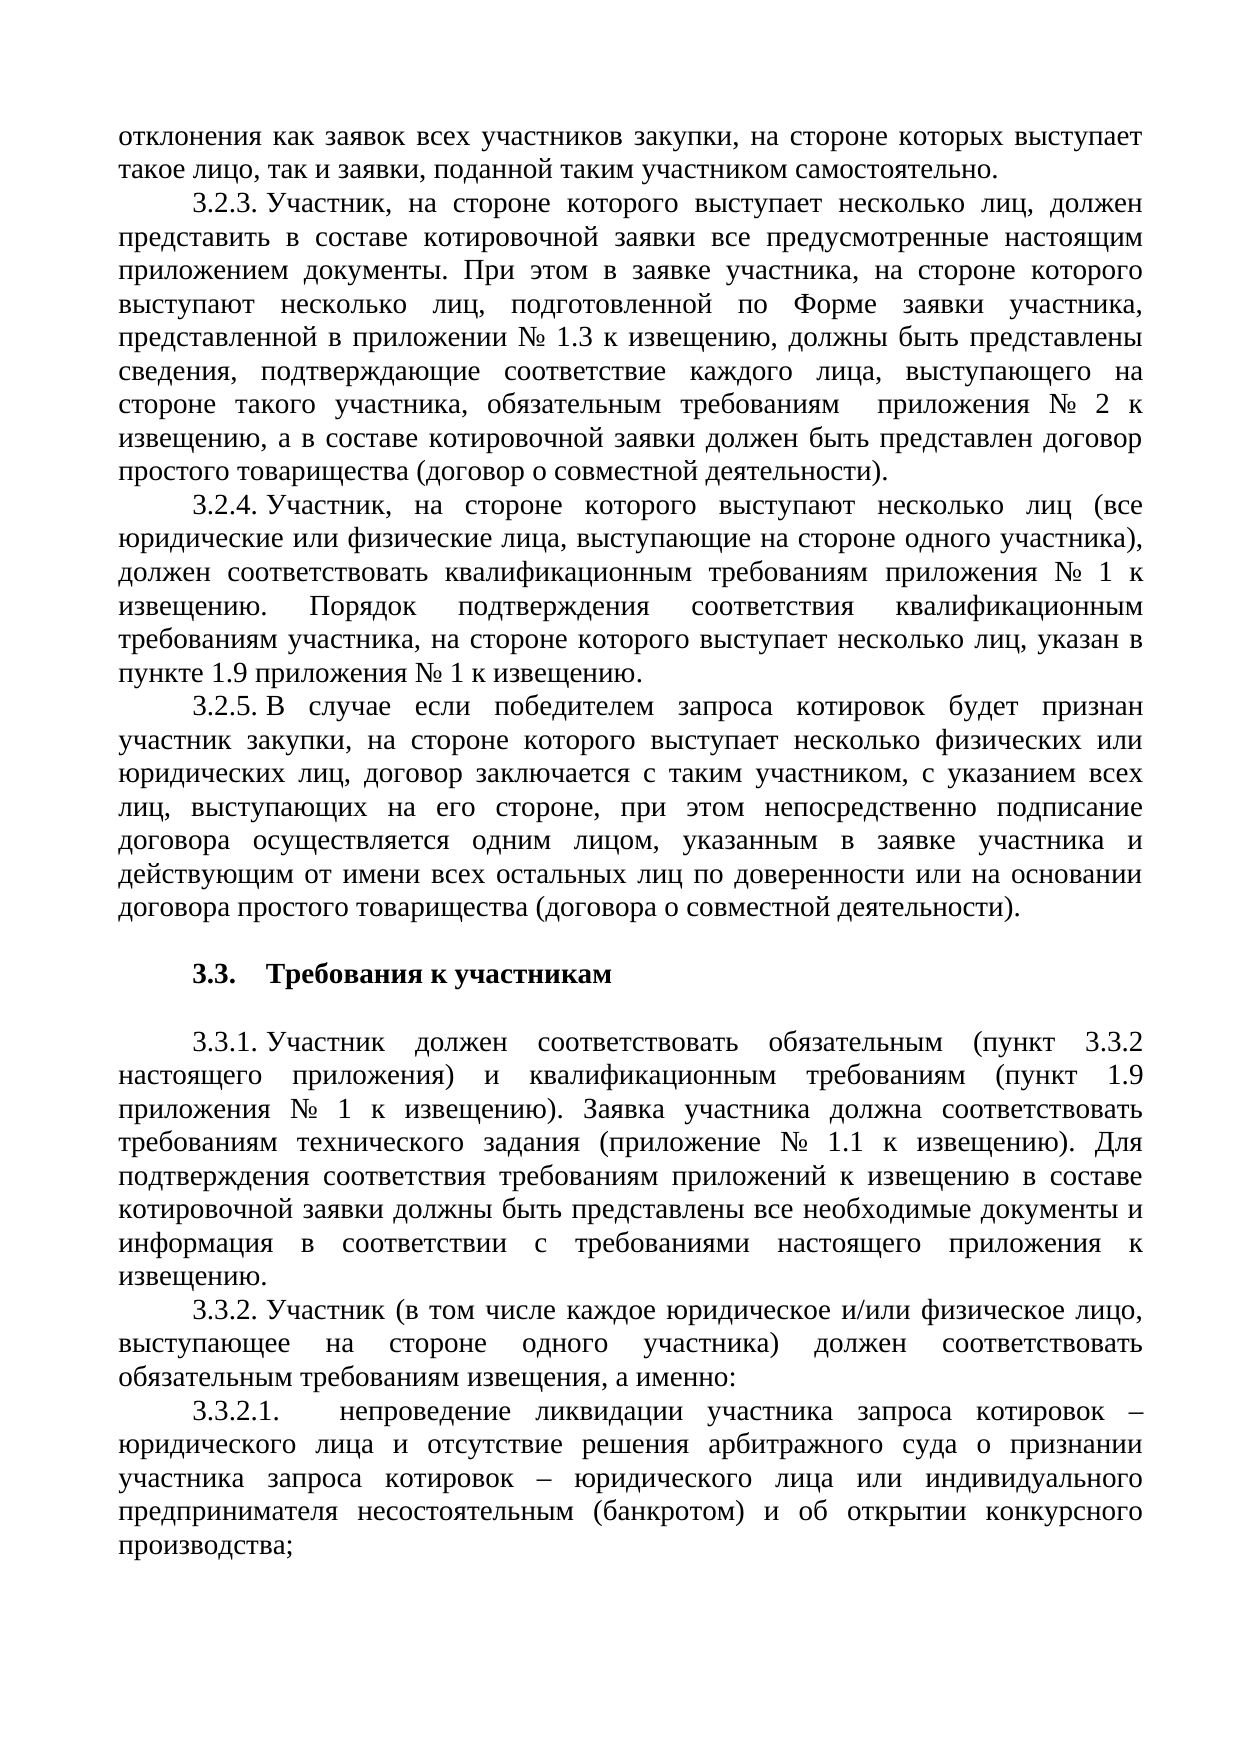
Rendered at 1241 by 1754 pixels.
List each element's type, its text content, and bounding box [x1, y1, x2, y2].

list В случае если победителем запроса котировок будет признан участник закупки, на стороне которого выступает несколько физических или юридических лиц, договор заключается с таким участником, с указанием всех лиц, выступающих на его стороне, при этом непосредственно подписание договора осуществляется одним лицом, указанным в заявке участника и действующим от имени всех остальных лиц по доверенности или на основании договора простого товарищества (договора о совместной деятельности). [118, 688, 1144, 923]
list Участник, на стороне которого выступает несколько лиц, должен представить в составе котировочной заявки все предусмотренные настоящим приложением документы. При этом в заявке участника, на стороне которого выступают несколько лиц, подготовленной по Форме заявки участника, представленной в приложении № 1.3 к извещению, должны быть представлены сведения, подтверждающие соответствие каждого лица, выступающего на стороне такого участника, обязательным требованиям приложения № 2 к извещению, а в составе котировочной заявки должен быть представлен договор простого товарищества (договор о совместной деятельности). [118, 185, 1144, 487]
list Участник (в том числе каждое юридическое и/или физическое лицо, выступающее на стороне одного участника) должен соответствовать обязательным требованиям извещения, а именно: [118, 1292, 1144, 1393]
subtitle Требования к участникам [118, 957, 1144, 990]
list Участник должен соответствовать обязательным (пункт 3.3.2 настоящего приложения) и квалификационным требованиям (пункт 1.9 приложения № 1 к извещению). Заявка участника должна соответствовать требованиям технического задания (приложение № 1.1 к извещению). Для подтверждения соответствия требованиям приложений к извещению в составе котировочной заявки должны быть представлены все необходимые документы и информация в соответствии с требованиями настоящего приложения к извещению. [118, 1024, 1144, 1292]
list Участник, на стороне которого выступают несколько лиц (все юридические или физические лица, выступающие на стороне одного участника), должен соответствовать квалификационным требованиям приложения № 1 к извещению. Порядок подтверждения соответствия квалификационным требованиям участника, на стороне которого выступает несколько лиц, указан в пункте 1.9 приложения № 1 к извещению. [118, 487, 1144, 688]
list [118, 118, 1144, 185]
list непроведение ликвидации участника запроса котировок – юридического лица и отсутствие решения арбитражного суда о признании участника запроса котировок – юридического лица или индивидуального предпринимателя несостоятельным (банкротом) и об открытии конкурсного производства; [118, 1393, 1144, 1560]
